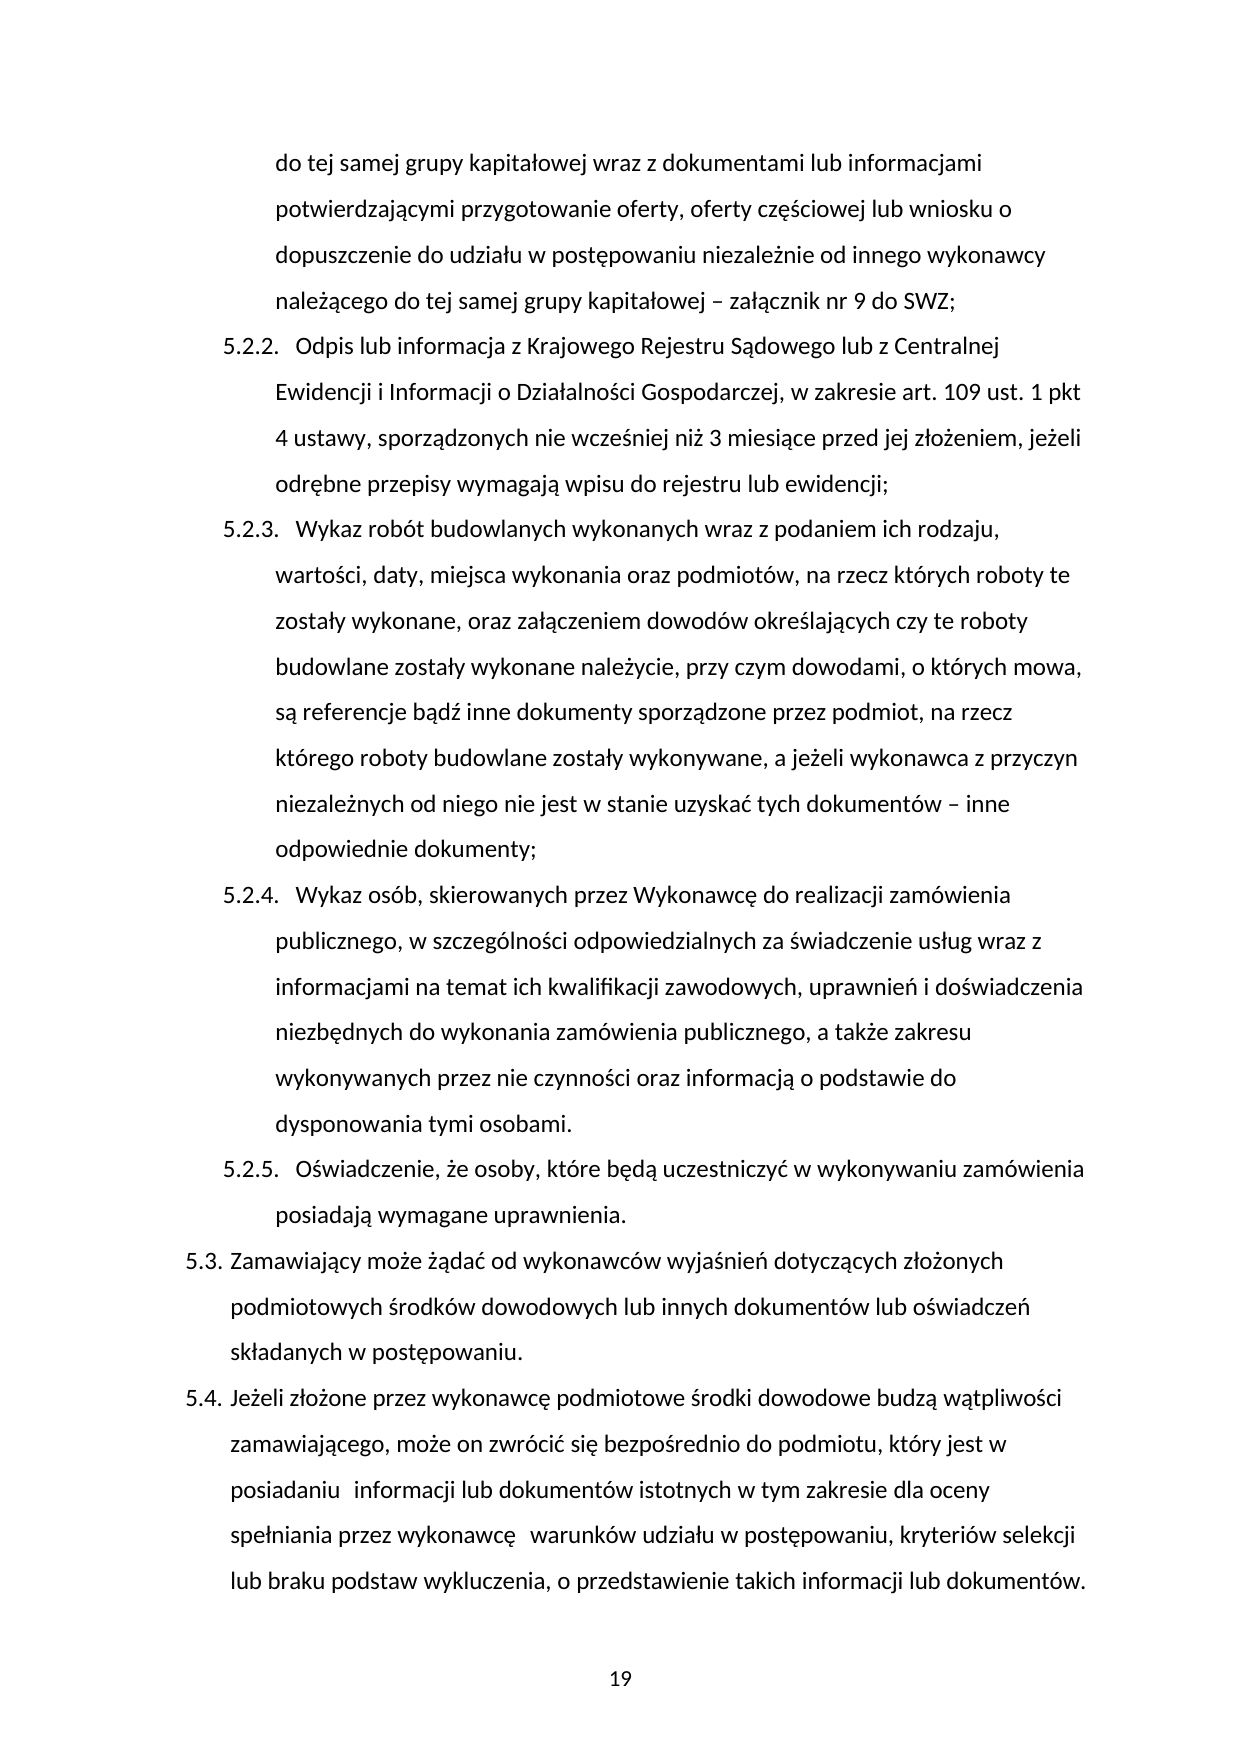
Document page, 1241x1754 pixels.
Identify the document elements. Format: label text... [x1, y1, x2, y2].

list Jeżeli złożone przez wykonawcę podmiotowe środki dowodowe budzą wątpliwości zamawiającego, może on zwrócić się bezpośrednio do podmiotu, który jest w posiadaniu informacji lub dokumentów istotnych w tym zakresie dla oceny spełniania przez wykonawcę warunków udziału w postępowaniu, kryteriów selekcji lub braku podstaw wykluczenia, o przedstawienie takich informacji lub dokumentów. [185, 1382, 1090, 1596]
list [223, 148, 1093, 315]
list Oświadczenie, że osoby, które będą uczestniczyć w wykonywaniu zamówienia posiadają wymagane uprawnienia. [223, 1154, 1093, 1230]
list Wykaz osób, skierowanych przez Wykonawcę do realizacji zamówienia publicznego, w szczególności odpowiedzialnych za świadczenie usług wraz z informacjami na temat ich kwalifikacji zawodowych, uprawnień i doświadczenia niezbędnych do wykonania zamówienia publicznego, a także zakresu wykonywanych przez nie czynności oraz informacją o podstawie do dysponowania tymi osobami. [223, 879, 1093, 1138]
list Zamawiający może żądać od wykonawców wyjaśnień dotyczących złożonych podmiotowych środków dowodowych lub innych dokumentów lub oświadczeń składanych w postępowaniu. [185, 1245, 1093, 1367]
list Odpis lub informacja z Krajowego Rejestru Sądowego lub z Centralnej Ewidencji i Informacji o Działalności Gospodarczej, w zakresie art. 109 ust. 1 pkt 4 ustawy, sporządzonych nie wcześniej niż 3 miesiące przed jej złożeniem, jeżeli odrębne przepisy wymagają wpisu do rejestru lub ewidencji; [223, 331, 1093, 498]
list Wykaz robót budowlanych wykonanych wraz z podaniem ich rodzaju, wartości, daty, miejsca wykonania oraz podmiotów, na rzecz których roboty te zostały wykonane, oraz załączeniem dowodów określających czy te roboty budowlane zostały wykonane należycie, przy czym dowodami, o których mowa, są referencje bądź inne dokumenty sporządzone przez podmiot, na rzecz którego roboty budowlane zostały wykonywane, a jeżeli wykonawca z przyczyn niezależnych od niego nie jest w stanie uzyskać tych dokumentów – inne odpowiednie dokumenty; [223, 513, 1093, 864]
